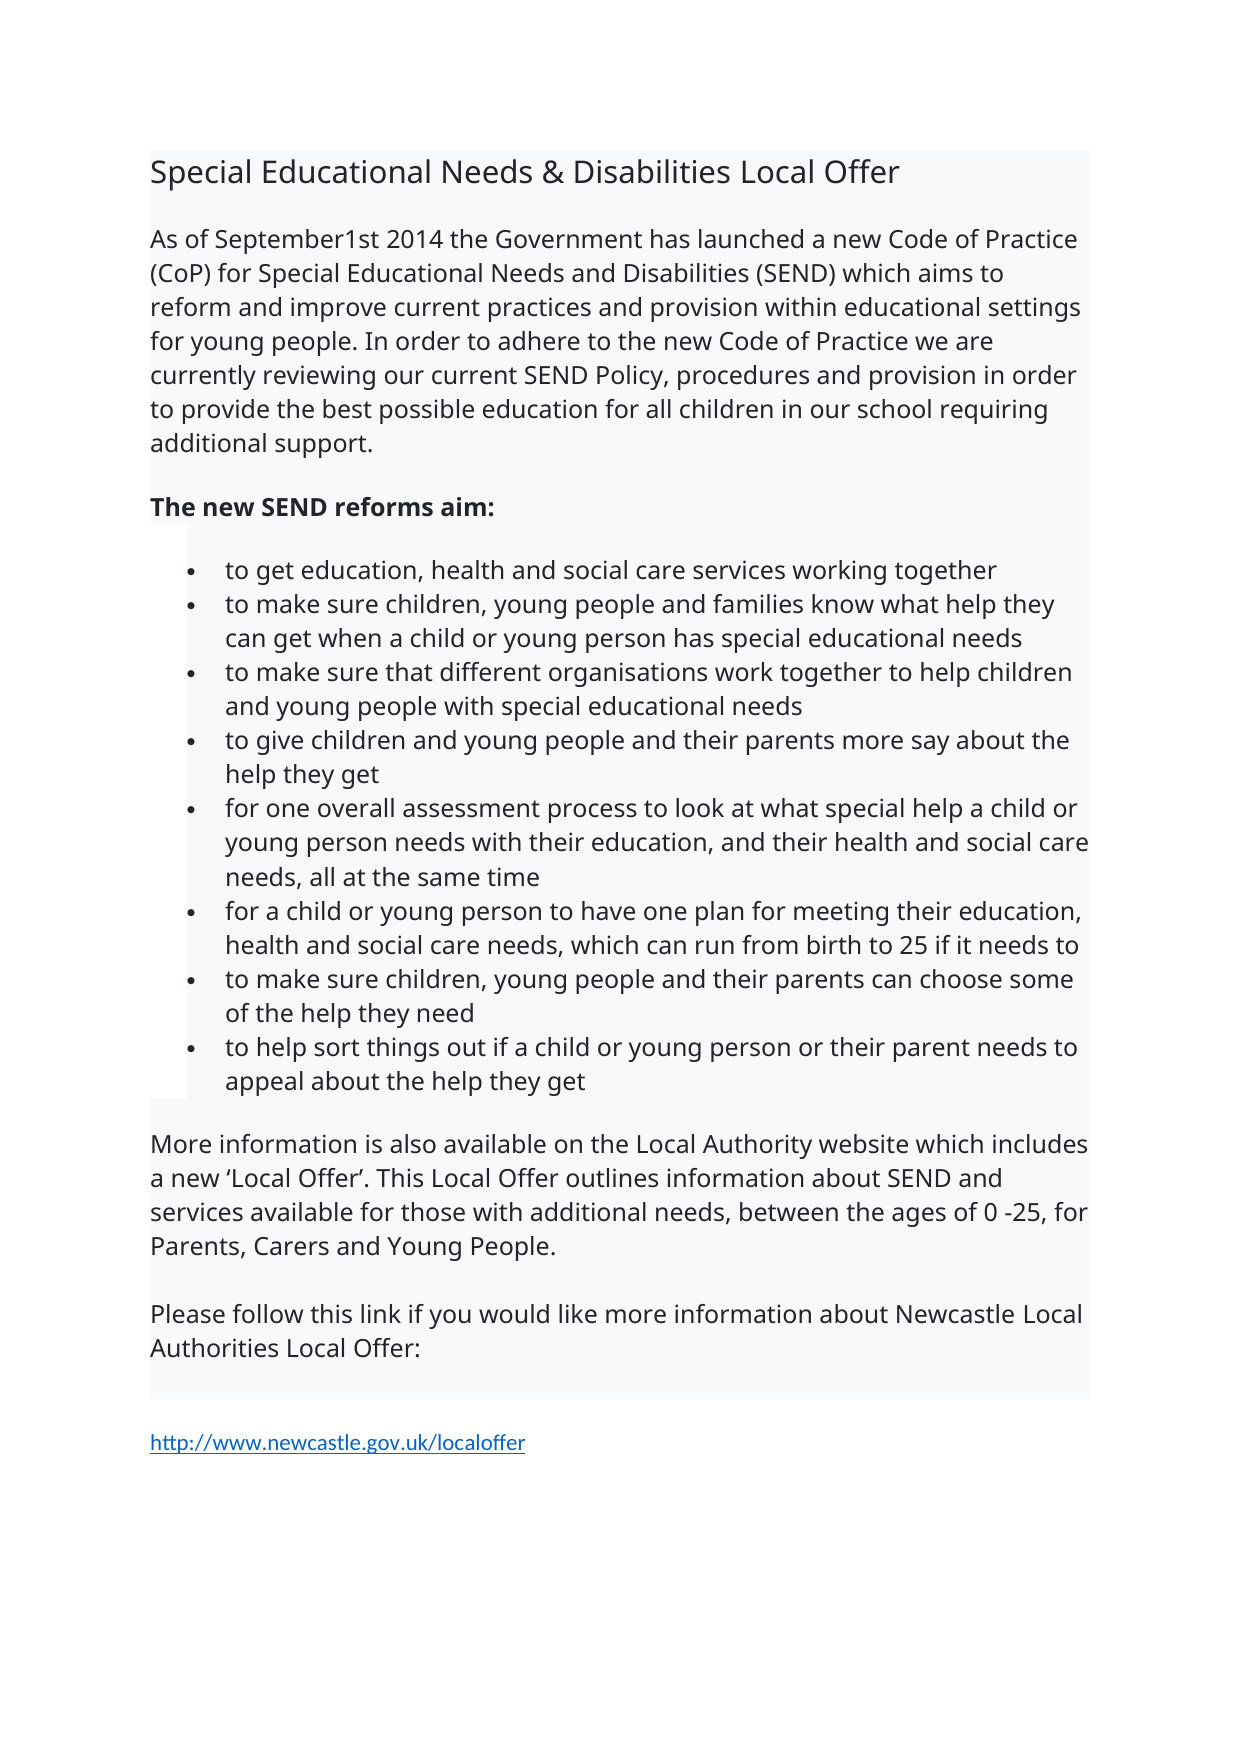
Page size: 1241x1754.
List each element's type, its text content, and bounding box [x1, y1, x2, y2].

list to give children and young people and their parents more say about the help they get [187, 723, 1090, 791]
list to make sure children, young people and their parents can choose some of the help they need [187, 961, 1090, 1029]
list to get education, health and social care services working together [187, 553, 1090, 587]
text More information is also available on the Local Authority website which includes a new ‘Local Offer’. This Local Offer outlines information about SEND and services available for those with additional needs, between the ages of 0 -25, for Parents, Carers and Young People. [150, 1127, 1090, 1263]
list to make sure children, young people and families know what help they can get when a child or young person has special educational needs [187, 587, 1090, 655]
list for one overall assessment process to look at what special help a child or young person needs with their education, and their health and social care needs, all at the same time [187, 791, 1090, 893]
text http://www.newcastle.gov.uk/localoffer [150, 1428, 1090, 1456]
text The new SEND reforms aim: [150, 489, 1090, 523]
text As of September1st 2014 the Government has launched a new Code of Practice (CoP) for Special Educational Needs and Disabilities (SEND) which aims to reform and improve current practices and provision within educational settings for young people. In order to adhere to the new Code of Practice we are currently reviewing our current SEND Policy, procedures and provision in order to provide the best possible education for all children in our school requiring additional support. [150, 222, 1090, 460]
list for a child or young person to have one plan for meeting their education, health and social care needs, which can run from birth to 25 if it needs to [187, 893, 1090, 961]
list to help sort things out if a child or young person or their parent needs to appeal about the help they get [187, 1029, 1090, 1098]
list to make sure that different organisations work together to help children and young people with special educational needs [187, 655, 1090, 723]
text Special Educational Needs & Disabilities Local Offer [150, 150, 1090, 193]
text Please follow this link if you would like more information about Newcastle Local Authorities Local Offer: [150, 1297, 1090, 1365]
